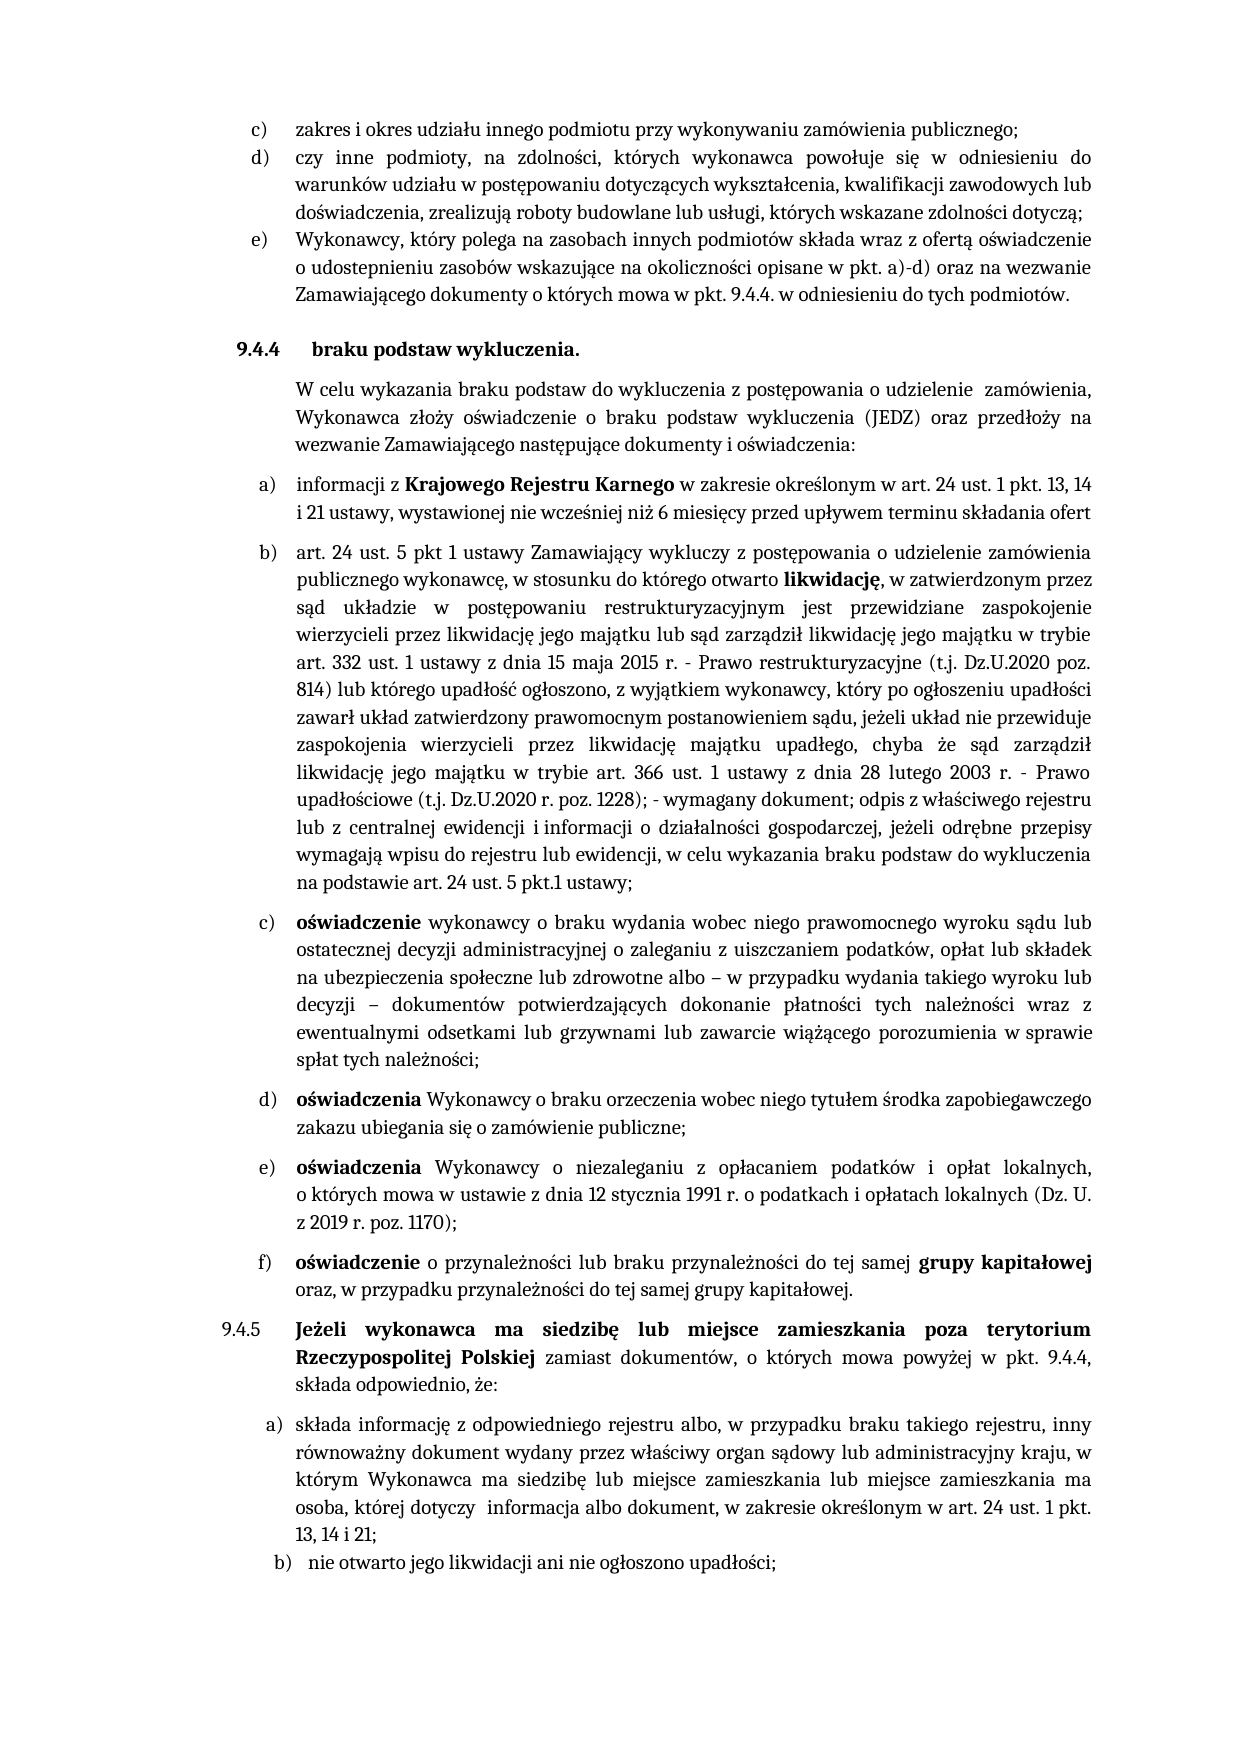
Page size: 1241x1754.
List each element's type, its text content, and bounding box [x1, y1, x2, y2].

list oświadczenie o przynależności lub braku przynależności do tej samej grupy kapitałowej oraz, w przypadku przynależności do tej samej grupy kapitałowej. [258, 1251, 1092, 1302]
list zakres i okres udziału innego podmiotu przy wykonywaniu zamówienia publicznego; [251, 118, 1092, 142]
list informacji z Krajowego Rejestru Karnego w zakresie określonym w art. 24 ust. 1 pkt. 13, 14 i 21 ustawy, wystawionej nie wcześniej niż 6 miesięcy przed upływem terminu składania ofert [259, 473, 1092, 524]
list składa informację z odpowiedniego rejestru albo, w przypadku braku takiego rejestru, inny równoważny dokument wydany przez właściwy organ sądowy lub administracyjny kraju, w którym Wykonawca ma siedzibę lub miejsce zamieszkania lub miejsce zamieszkania ma osoba, której dotyczy informacja albo dokument, w zakresie określonym w art. 24 ust. 1 pkt. 13, 14 i 21; [266, 1413, 1092, 1547]
list Wykonawcy, który polega na zasobach innych podmiotów składa wraz z ofertą oświadczenie o udostepnieniu zasobów wskazujące na okoliczności opisane w pkt. a)-d) oraz na wezwanie Zamawiającego dokumenty o których mowa w pkt. 9.4.4. w odniesieniu do tych podmiotów. [251, 228, 1092, 307]
list art. 24 ust. 5 pkt 1 ustawy Zamawiający wykluczy z postępowania o udzielenie zamówienia publicznego wykonawcę, w stosunku do którego otwarto likwidację, w zatwierdzonym przez sąd układzie w postępowaniu restrukturyzacyjnym jest przewidziane zaspokojenie wierzycieli przez likwidację jego majątku lub sąd zarządził likwidację jego majątku w trybie art. 332 ust. 1 ustawy z dnia 15 maja 2015 r. - Prawo restrukturyzacyjne (t.j. Dz.U.2020 poz. 814) lub którego upadłość ogłoszono, z wyjątkiem wykonawcy, który po ogłoszeniu upadłości zawarł układ zatwierdzony prawomocnym postanowieniem sądu, jeżeli układ nie przewiduje zaspokojenia wierzycieli przez likwidację majątku upadłego, chyba że sąd zarządził likwidację jego majątku w trybie art. 366 ust. 1 ustawy z dnia 28 lutego 2003 r. - Prawo upadłościowe (t.j. Dz.U.2020 r. poz. 1228); - wymagany dokument; odpis z właściwego rejestru lub z centralnej ewidencji i informacji o działalności gospodarczej, jeżeli odrębne przepisy wymagają wpisu do rejestru lub ewidencji, w celu wykazania braku podstaw do wykluczenia na podstawie art. 24 ust. 5 pkt.1 ustawy; [259, 541, 1092, 894]
list czy inne podmioty, na zdolności, których wykonawca powołuje się w odniesieniu do warunków udziału w postępowaniu dotyczących wykształcenia, kwalifikacji zawodowych lub doświadczenia, zrealizują roboty budowlane lub usługi, których wskazane zdolności dotyczą; [251, 146, 1092, 224]
list oświadczenie wykonawcy o braku wydania wobec niego prawomocnego wyroku sądu lub ostatecznej decyzji administracyjnej o zaleganiu z uiszczaniem podatków, opłat lub składek na ubezpieczenia społeczne lub zdrowotne albo – w przypadku wydania takiego wyroku lub decyzji – dokumentów potwierdzających dokonanie płatności tych należności wraz z ewentualnymi odsetkami lub grzywnami lub zawarcie wiążącego porozumienia w sprawie spłat tych należności; [259, 911, 1092, 1072]
list Jeżeli wykonawca ma siedzibę lub miejsce zamieszkania poza terytorium Rzeczypospolitej Polskiej zamiast dokumentów, o których mowa powyżej w pkt. 9.4.4, składa odpowiednio, że: [222, 1318, 1092, 1397]
text W celu wykazania braku podstaw do wykluczenia z postępowania o udzielenie zamówienia, Wykonawca złoży oświadczenie o braku podstaw wykluczenia (JEDZ) oraz przedłoży na wezwanie Zamawiającego następujące dokumenty i oświadczenia: [295, 378, 1092, 457]
list oświadczenia Wykonawcy o braku orzeczenia wobec niego tytułem środka zapobiegawczego zakazu ubiegania się o zamówienie publiczne; [259, 1088, 1092, 1139]
list nie otwarto jego likwidacji ani nie ogłoszono upadłości; [274, 1551, 1092, 1574]
list braku podstaw wykluczenia. [236, 338, 1092, 362]
list oświadczenia Wykonawcy o niezaleganiu z opłacaniem podatków i opłat lokalnych, o których mowa w ustawie z dnia 12 stycznia 1991 r. o podatkach i opłatach lokalnych (Dz. U. z 2019 r. poz. 1170); [259, 1156, 1092, 1234]
